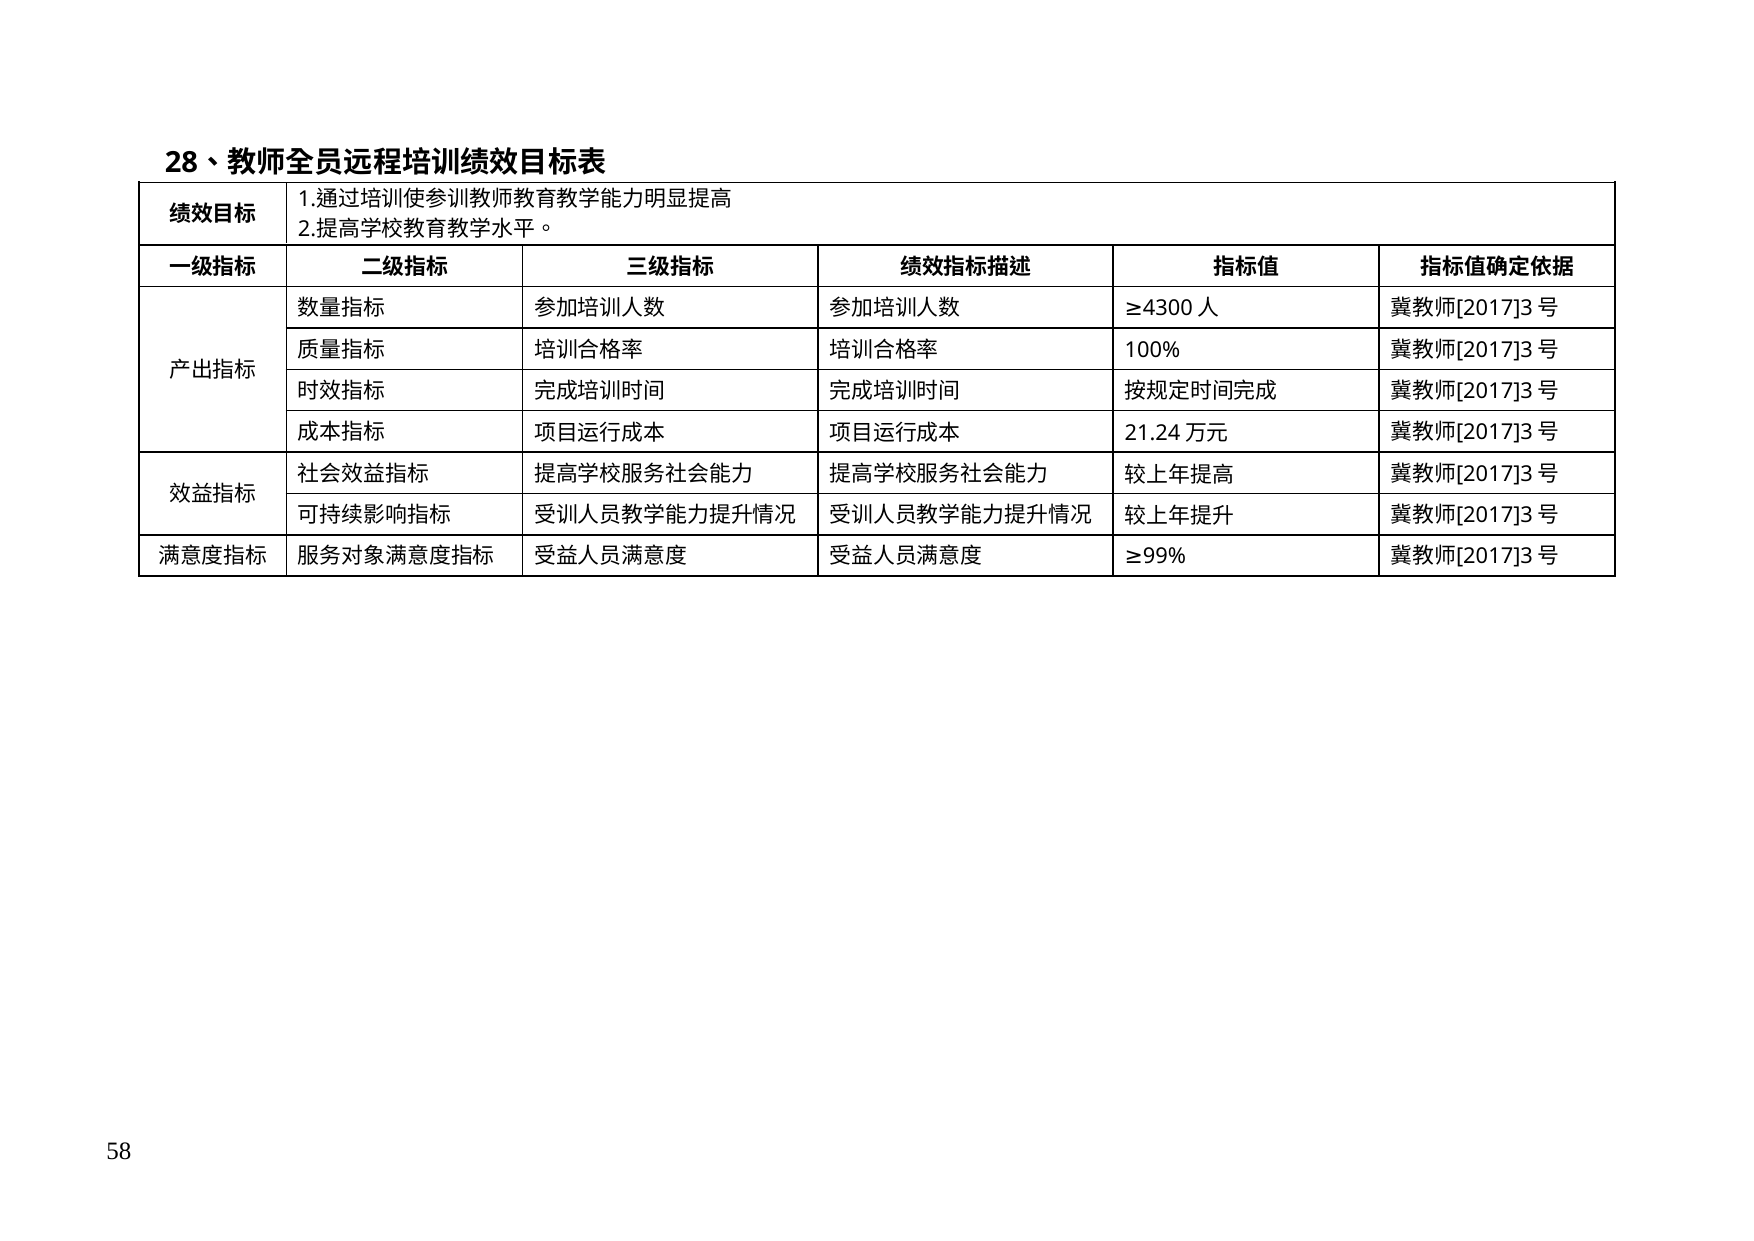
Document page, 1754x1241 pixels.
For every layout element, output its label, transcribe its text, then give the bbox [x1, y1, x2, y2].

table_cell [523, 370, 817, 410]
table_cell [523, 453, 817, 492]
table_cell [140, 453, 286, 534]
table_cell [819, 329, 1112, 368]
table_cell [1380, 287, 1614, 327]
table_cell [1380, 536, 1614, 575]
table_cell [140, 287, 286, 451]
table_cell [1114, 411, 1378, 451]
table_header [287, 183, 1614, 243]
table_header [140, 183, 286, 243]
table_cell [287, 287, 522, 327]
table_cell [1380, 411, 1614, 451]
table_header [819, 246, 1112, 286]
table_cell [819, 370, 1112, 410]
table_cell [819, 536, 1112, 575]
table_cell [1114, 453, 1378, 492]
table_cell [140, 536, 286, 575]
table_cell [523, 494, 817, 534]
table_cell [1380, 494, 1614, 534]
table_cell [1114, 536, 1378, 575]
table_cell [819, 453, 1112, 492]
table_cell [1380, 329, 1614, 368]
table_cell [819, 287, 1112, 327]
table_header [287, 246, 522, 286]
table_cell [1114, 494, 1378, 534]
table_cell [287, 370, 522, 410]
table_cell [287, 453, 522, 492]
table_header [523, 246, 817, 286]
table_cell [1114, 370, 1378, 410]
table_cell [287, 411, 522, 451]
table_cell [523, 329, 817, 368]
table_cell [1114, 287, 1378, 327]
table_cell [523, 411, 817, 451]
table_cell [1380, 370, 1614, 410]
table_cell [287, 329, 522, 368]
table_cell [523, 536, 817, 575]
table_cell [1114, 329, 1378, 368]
text 28、教师全员远程培训绩效目标表 [106, 142, 1648, 181]
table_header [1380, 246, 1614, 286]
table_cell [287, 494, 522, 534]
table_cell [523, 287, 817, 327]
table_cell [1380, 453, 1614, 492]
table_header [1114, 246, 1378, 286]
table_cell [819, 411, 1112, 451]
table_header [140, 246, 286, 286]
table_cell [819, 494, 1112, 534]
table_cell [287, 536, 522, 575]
